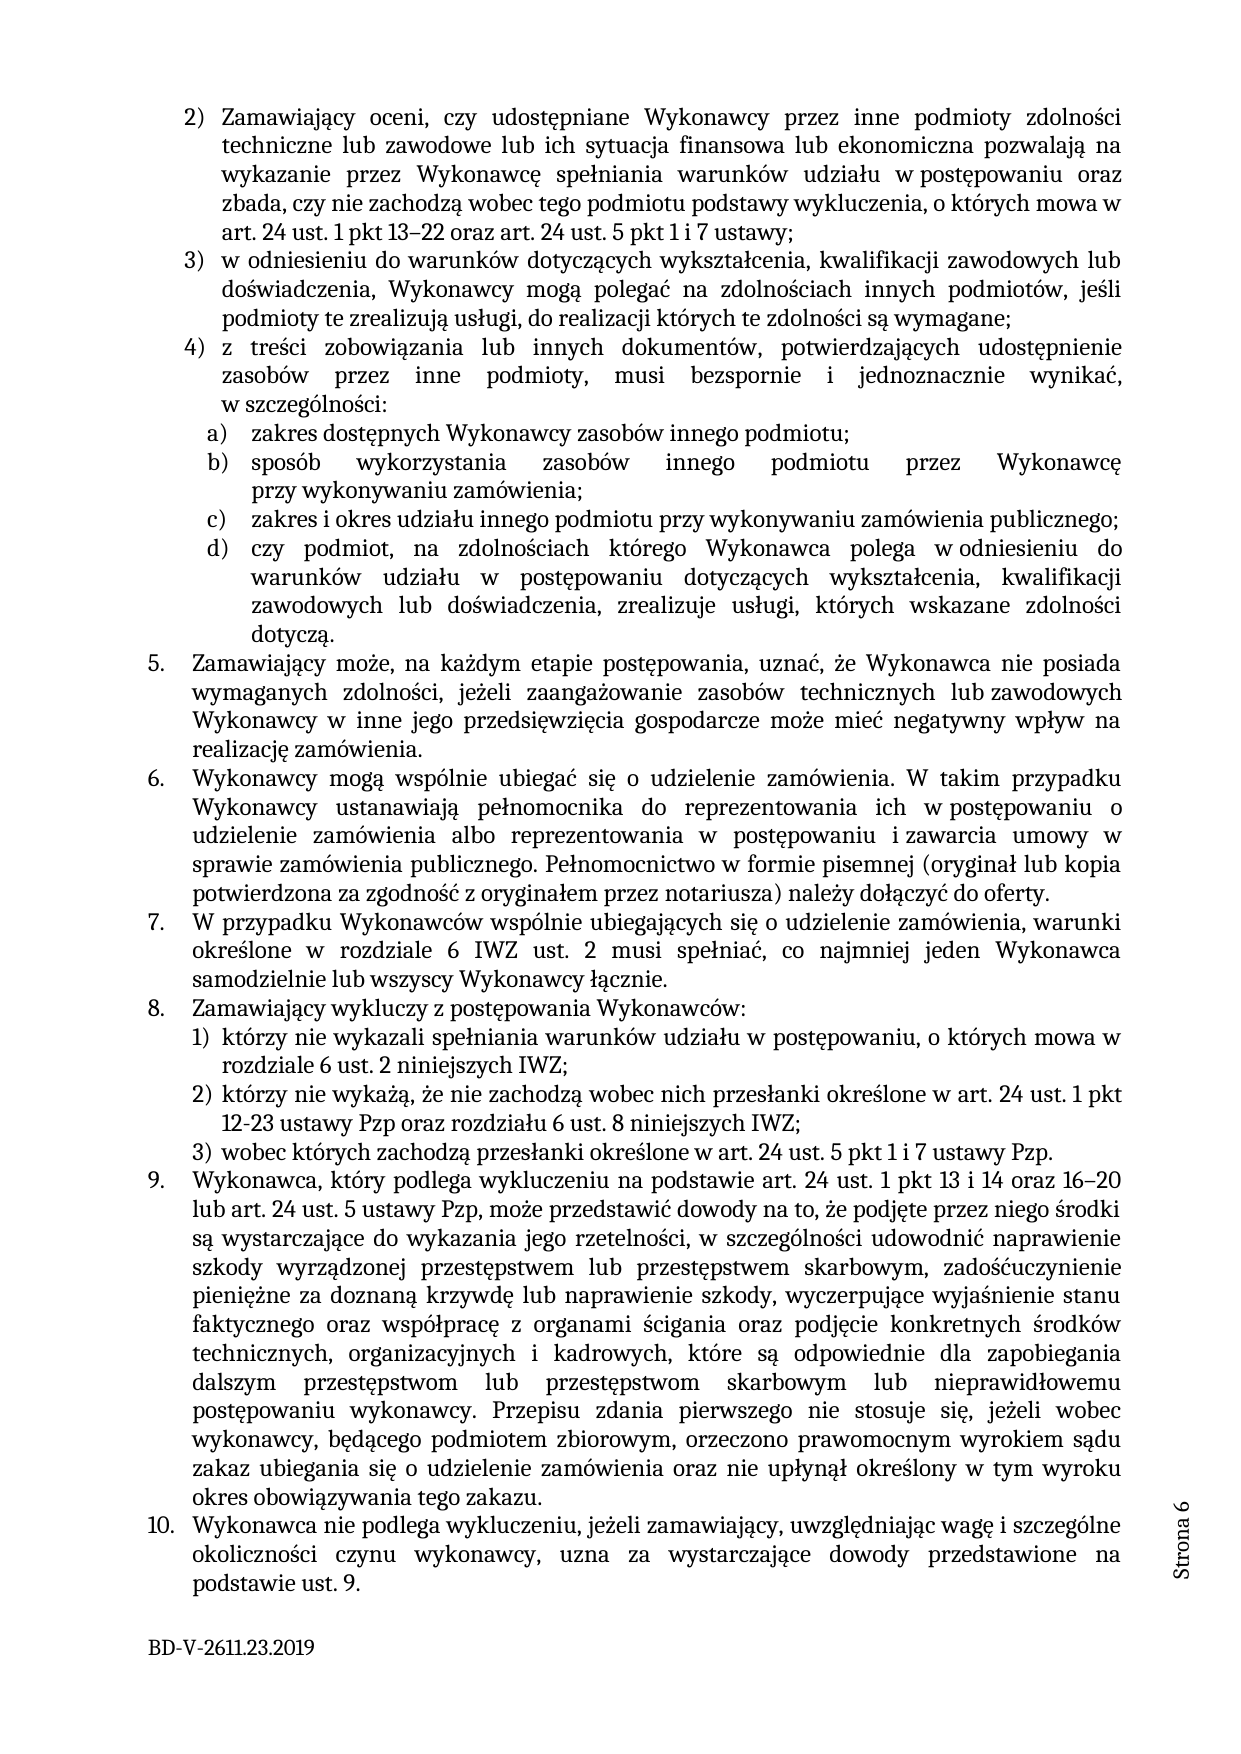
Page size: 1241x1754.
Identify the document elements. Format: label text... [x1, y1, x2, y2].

list w odniesieniu do warunków dotyczących wykształcenia, kwalifikacji zawodowych lub doświadczenia, Wykonawcy mogą polegać na zdolnościach innych podmiotów, jeśli podmioty te zrealizują usługi, do realizacji których te zdolności są wymagane; [184, 246, 1122, 333]
list z treści zobowiązania lub innych dokumentów, potwierdzających udostępnienie zasobów przez inne podmioty, musi bezspornie i jednoznacznie wynikać, w szczególności: [184, 333, 1122, 419]
list którzy nie wykażą, że nie zachodzą wobec nich przesłanki określone w art. 24 ust. 1 pkt 12-23 ustawy Pzp oraz rozdziału 6 ust. 8 niniejszych IWZ; [192, 1080, 1122, 1138]
list Zamawiający może, na każdym etapie postępowania, uznać, że Wykonawca nie posiada wymaganych zdolności, jeżeli zaangażowanie zasobów technicznych lub zawodowych Wykonawcy w inne jego przedsięwzięcia gospodarcze może mieć negatywny wpływ na realizację zamówienia. [148, 649, 1122, 764]
list wobec których zachodzą przesłanki określone w art. 24 ust. 5 pkt 1 i 7 ustawy Pzp. [192, 1138, 1122, 1166]
list Wykonawca nie podlega wykluczeniu, jeżeli zamawiający, uwzględniając wagę i szczególne okoliczności czynu wykonawcy, uzna za wystarczające dowody przedstawione na podstawie ust. 9. [148, 1511, 1122, 1598]
list czy podmiot, na zdolnościach którego Wykonawca polega w odniesieniu do warunków udziału w postępowaniu dotyczących wykształcenia, kwalifikacji zawodowych lub doświadczenia, zrealizuje usługi, których wskazane zdolności dotyczą. [207, 534, 1122, 649]
list Wykonawcy mogą wspólnie ubiegać się o udzielenie zamówienia. W takim przypadku Wykonawcy ustanawiają pełnomocnika do reprezentowania ich w postępowaniu o udzielenie zamówienia albo reprezentowania w postępowaniu i zawarcia umowy w sprawie zamówienia publicznego. Pełnomocnictwo w formie pisemnej (oryginał lub kopia potwierdzona za zgodność z oryginałem przez notariusza) należy dołączyć do oferty. [148, 764, 1122, 908]
list sposób wykorzystania zasobów innego podmiotu przez Wykonawcę przy wykonywaniu zamówienia; [207, 448, 1122, 505]
list Zamawiający oceni, czy udostępniane Wykonawcy przez inne podmioty zdolności techniczne lub zawodowe lub ich sytuacja finansowa lub ekonomiczna pozwalają na wykazanie przez Wykonawcę spełniania warunków udziału w postępowaniu oraz zbada, czy nie zachodzą wobec tego podmiotu podstawy wykluczenia, o których mowa w art. 24 ust. 1 pkt 13–22 oraz art. 24 ust. 5 pkt 1 i 7 ustawy; [184, 103, 1122, 246]
list Zamawiający wykluczy z postępowania Wykonawców: [148, 994, 1122, 1023]
list zakres dostępnych Wykonawcy zasobów innego podmiotu; [207, 419, 1122, 448]
list zakres i okres udziału innego podmiotu przy wykonywaniu zamówienia publicznego; [207, 505, 1122, 534]
list W przypadku Wykonawców wspólnie ubiegających się o udzielenie zamówienia, warunki określone w rozdziale 6 IWZ ust. 2 musi spełniać, co najmniej jeden Wykonawca samodzielnie lub wszyscy Wykonawcy łącznie. [148, 908, 1122, 994]
list Wykonawca, który podlega wykluczeniu na podstawie art. 24 ust. 1 pkt 13 i 14 oraz 16–20 lub art. 24 ust. 5 ustawy Pzp, może przedstawić dowody na to, że podjęte przez niego środki są wystarczające do wykazania jego rzetelności, w szczególności udowodnić naprawienie szkody wyrządzonej przestępstwem lub przestępstwem skarbowym, zadośćuczynienie pieniężne za doznaną krzywdę lub naprawienie szkody, wyczerpujące wyjaśnienie stanu faktycznego oraz współpracę z organami ścigania oraz podjęcie konkretnych środków technicznych, organizacyjnych i kadrowych, które są odpowiednie dla zapobiegania dalszym przestępstwom lub przestępstwom skarbowym lub nieprawidłowemu postępowaniu wykonawcy. Przepisu zdania pierwszego nie stosuje się, jeżeli wobec wykonawcy, będącego podmiotem zbiorowym, orzeczono prawomocnym wyrokiem sądu zakaz ubiegania się o udzielenie zamówienia oraz nie upłynął określony w tym wyroku okres obowiązywania tego zakazu. [148, 1166, 1122, 1511]
list którzy nie wykazali spełniania warunków udziału w postępowaniu, o których mowa w rozdziale 6 ust. 2 niniejszych IWZ; [192, 1023, 1122, 1080]
